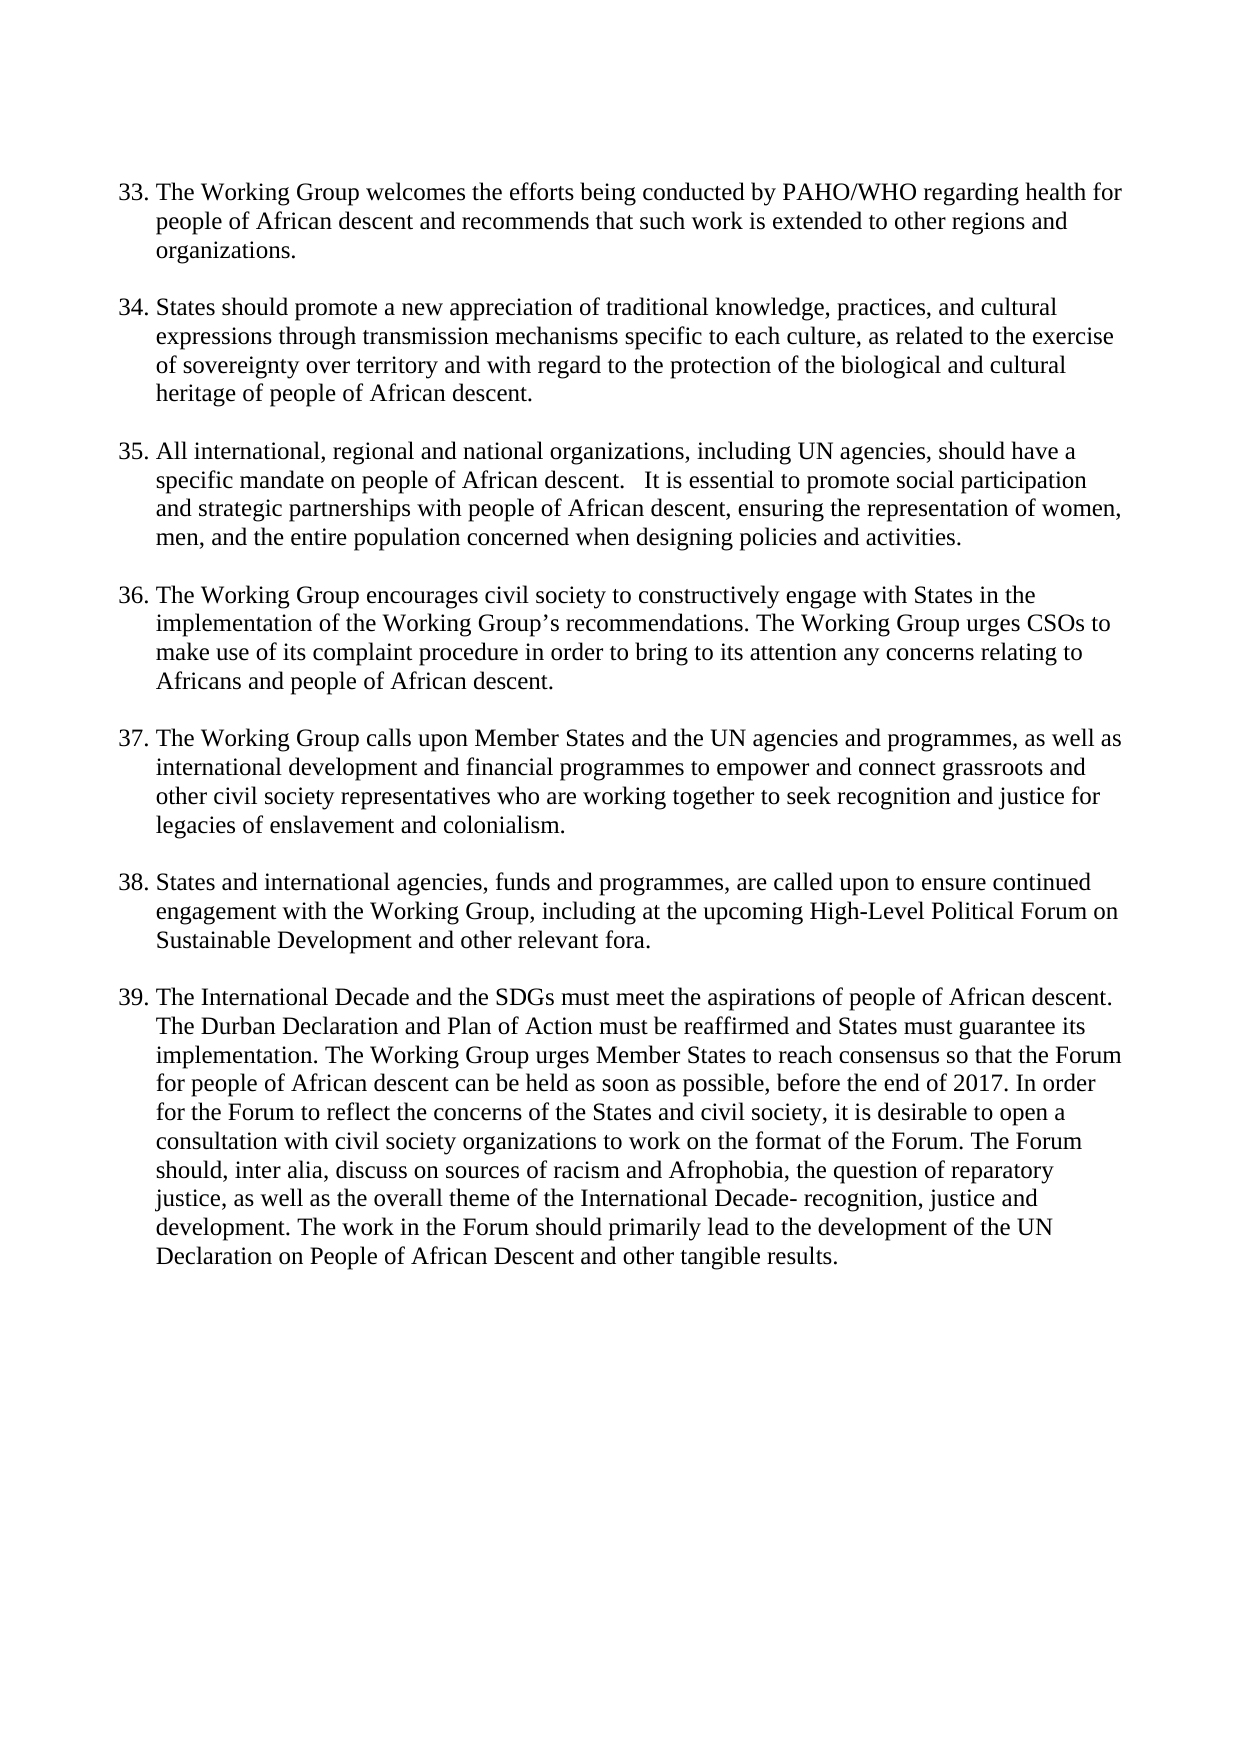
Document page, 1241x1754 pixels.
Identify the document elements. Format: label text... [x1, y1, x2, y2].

list The Working Group encourages civil society to constructively engage with States in the implementation of the Working Group’s recommendations. The Working Group urges CSOs to make use of its complaint procedure in order to bring to its attention any concerns relating to Africans and people of African descent. [118, 580, 1122, 695]
list States and international agencies, funds and programmes, are called upon to ensure continued engagement with the Working Group, including at the upcoming High-Level Political Forum on Sustainable Development and other relevant fora. [118, 867, 1122, 953]
list States should promote a new appreciation of traditional knowledge, practices, and cultural expressions through transmission mechanisms specific to each culture, as related to the exercise of sovereignty over territory and with regard to the protection of the biological and cultural heritage of people of African descent. [118, 292, 1122, 407]
list The Working Group calls upon Member States and the UN agencies and programmes, as well as international development and financial programmes to empower and connect grassroots and other civil society representatives who are working together to seek recognition and justice for legacies of enslavement and colonialism. [118, 723, 1122, 838]
list The International Decade and the SDGs must meet the aspirations of people of African descent. The Durban Declaration and Plan of Action must be reaffirmed and States must guarantee its implementation. The Working Group urges Member States to reach consensus so that the Forum for people of African descent can be held as soon as possible, before the end of 2017. In order for the Forum to reflect the concerns of the States and civil society, it is desirable to open a consultation with civil society organizations to work on the format of the Forum. The Forum should, inter alia, discuss on sources of racism and Afrophobia, the question of reparatory justice, as well as the overall theme of the International Decade- recognition, justice and development. The work in the Forum should primarily lead to the development of the UN Declaration on People of African Descent and other tangible results. [118, 982, 1122, 1270]
list The Working Group welcomes the efforts being conducted by PAHO/WHO regarding health for people of African descent and recommends that such work is extended to other regions and organizations. [118, 177, 1122, 263]
list All international, regional and national organizations, including UN agencies, should have a specific mandate on people of African descent. It is essential to promote social participation and strategic partnerships with people of African descent, ensuring the representation of women, men, and the entire population concerned when designing policies and activities. [118, 436, 1122, 551]
